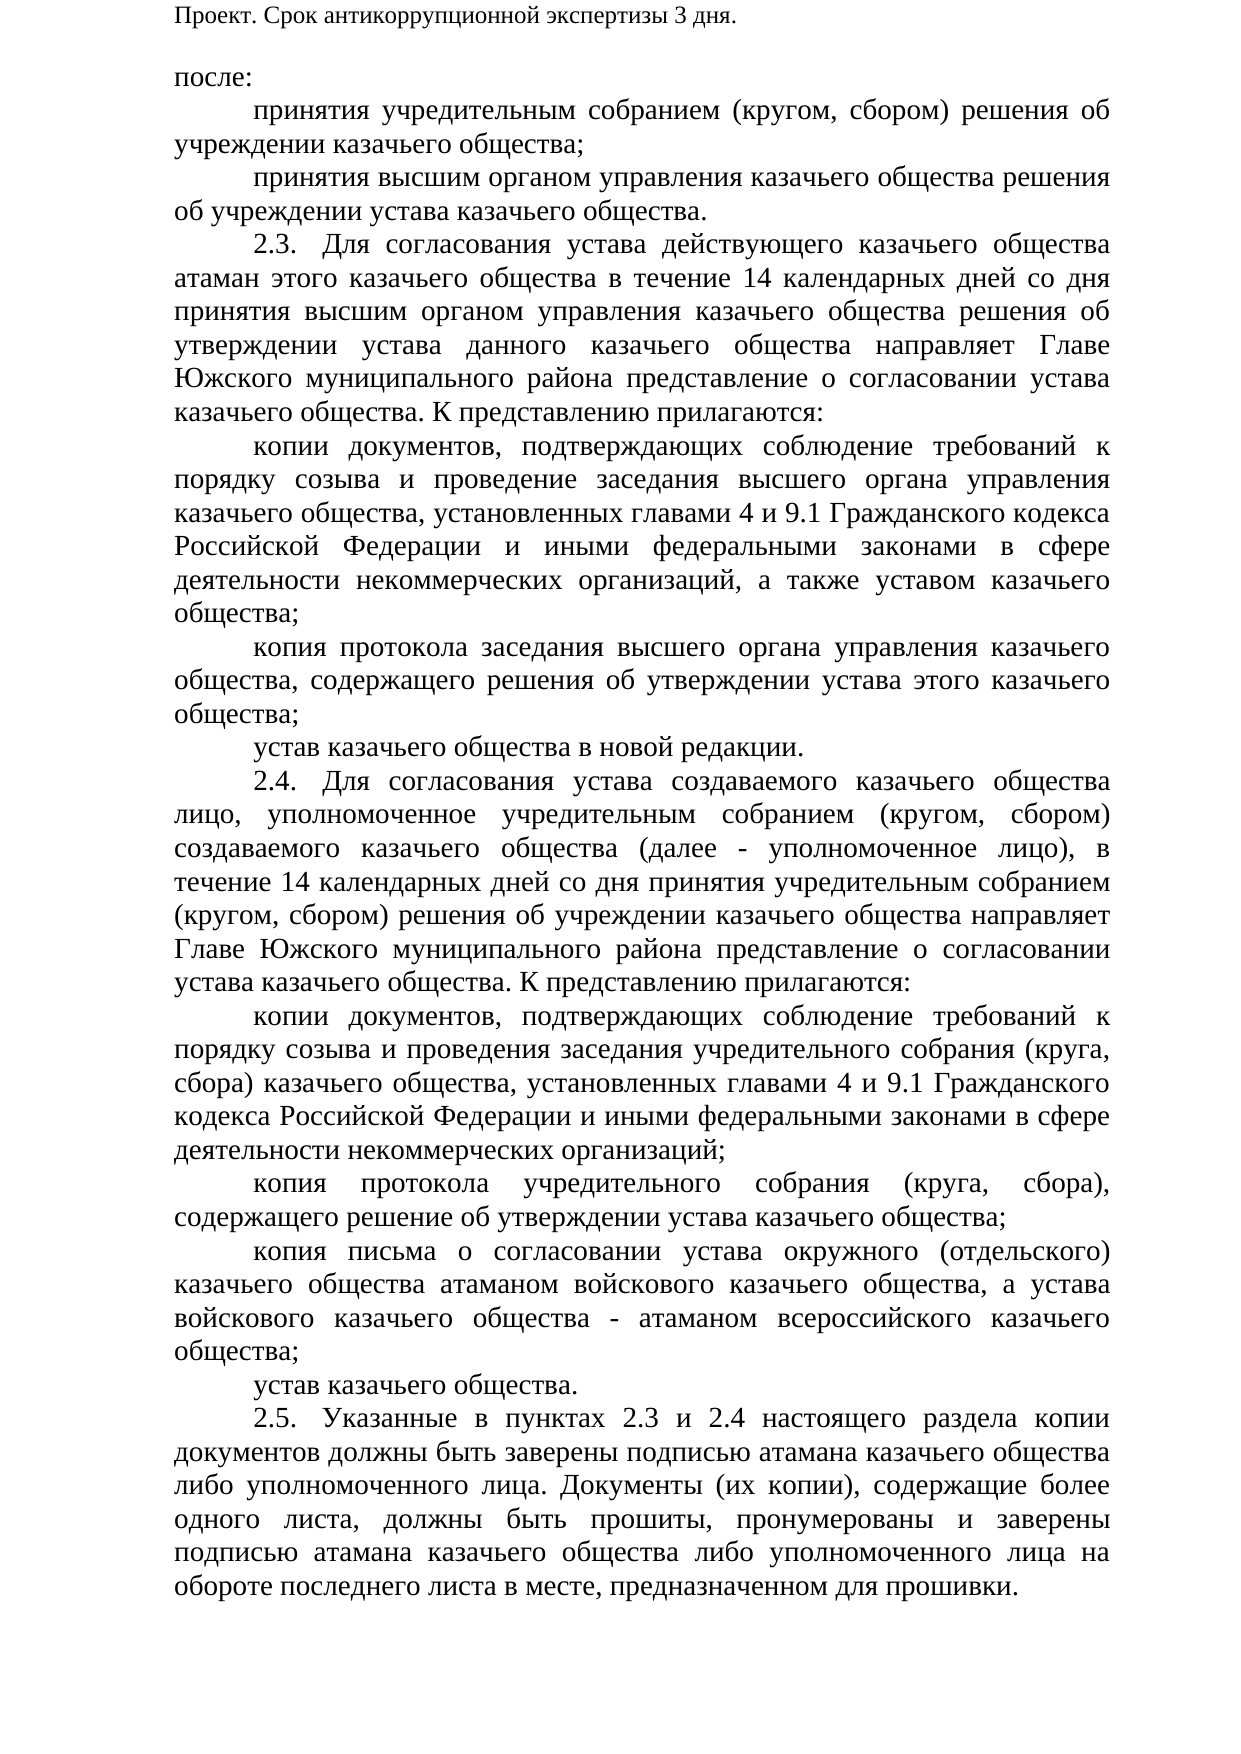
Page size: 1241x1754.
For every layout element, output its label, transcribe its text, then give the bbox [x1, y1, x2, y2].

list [174, 59, 1111, 93]
text принятия учредительным собранием (кругом, сбором) решения об учреждении казачьего общества; [174, 93, 1111, 160]
text принятия высшим органом управления казачьего общества решения об учреждении устава казачьего общества. [174, 160, 1111, 227]
text копия письма о согласовании устава окружного (отдельского) казачьего общества атаманом войскового казачьего общества, а устава войскового казачьего общества - атаманом всероссийского казачьего общества; [174, 1233, 1111, 1367]
text устав казачьего общества в новой редакции. [174, 730, 1111, 763]
text копии документов, подтверждающих соблюдение требований к порядку созыва и проведения заседания учредительного собрания (круга, сбора) казачьего общества, установленных главами 4 и 9.1 Гражданского кодекса Российской Федерации и иными федеральными законами в сфере деятельности некоммерческих организаций; [174, 998, 1111, 1166]
text копия протокола заседания высшего органа управления казачьего общества, содержащего решения об утверждении устава этого казачьего общества; [174, 629, 1111, 730]
text устав казачьего общества. [174, 1367, 1111, 1401]
list Для согласования устава создаваемого казачьего общества лицо, уполномоченное учредительным собранием (кругом, сбором) создаваемого казачьего общества (далее - уполномоченное лицо), в течение 14 календарных дней со дня принятия учредительным собранием (кругом, сбором) решения об учреждении казачьего общества направляет Главе Южского муниципального района представление о согласовании устава казачьего общества. К представлению прилагаются: [174, 763, 1111, 998]
list Для согласования устава действующего казачьего общества атаман этого казачьего общества в течение 14 календарных дней со дня принятия высшим органом управления казачьего общества решения об утверждении устава данного казачьего общества направляет Главе Южского муниципального района представление о согласовании устава казачьего общества. К представлению прилагаются: [174, 227, 1111, 428]
list Указанные в пунктах 2.3 и 2.4 настоящего раздела копии документов должны быть заверены подписью атамана казачьего общества либо уполномоченного лица. Документы (их копии), содержащие более одного листа, должны быть прошиты, пронумерованы и заверены подписью атамана казачьего общества либо уполномоченного лица на обороте последнего листа в месте, предназначенном для прошивки. [174, 1401, 1111, 1602]
text копии документов, подтверждающих соблюдение требований к порядку созыва и проведение заседания высшего органа управления казачьего общества, установленных главами 4 и 9.1 Гражданского кодекса Российской Федерации и иными федеральными законами в сфере деятельности некоммерческих организаций, а также уставом казачьего общества; [174, 428, 1111, 629]
text копия протокола учредительного собрания (круга, сбора), содержащего решение об утверждении устава казачьего общества; [174, 1166, 1111, 1233]
